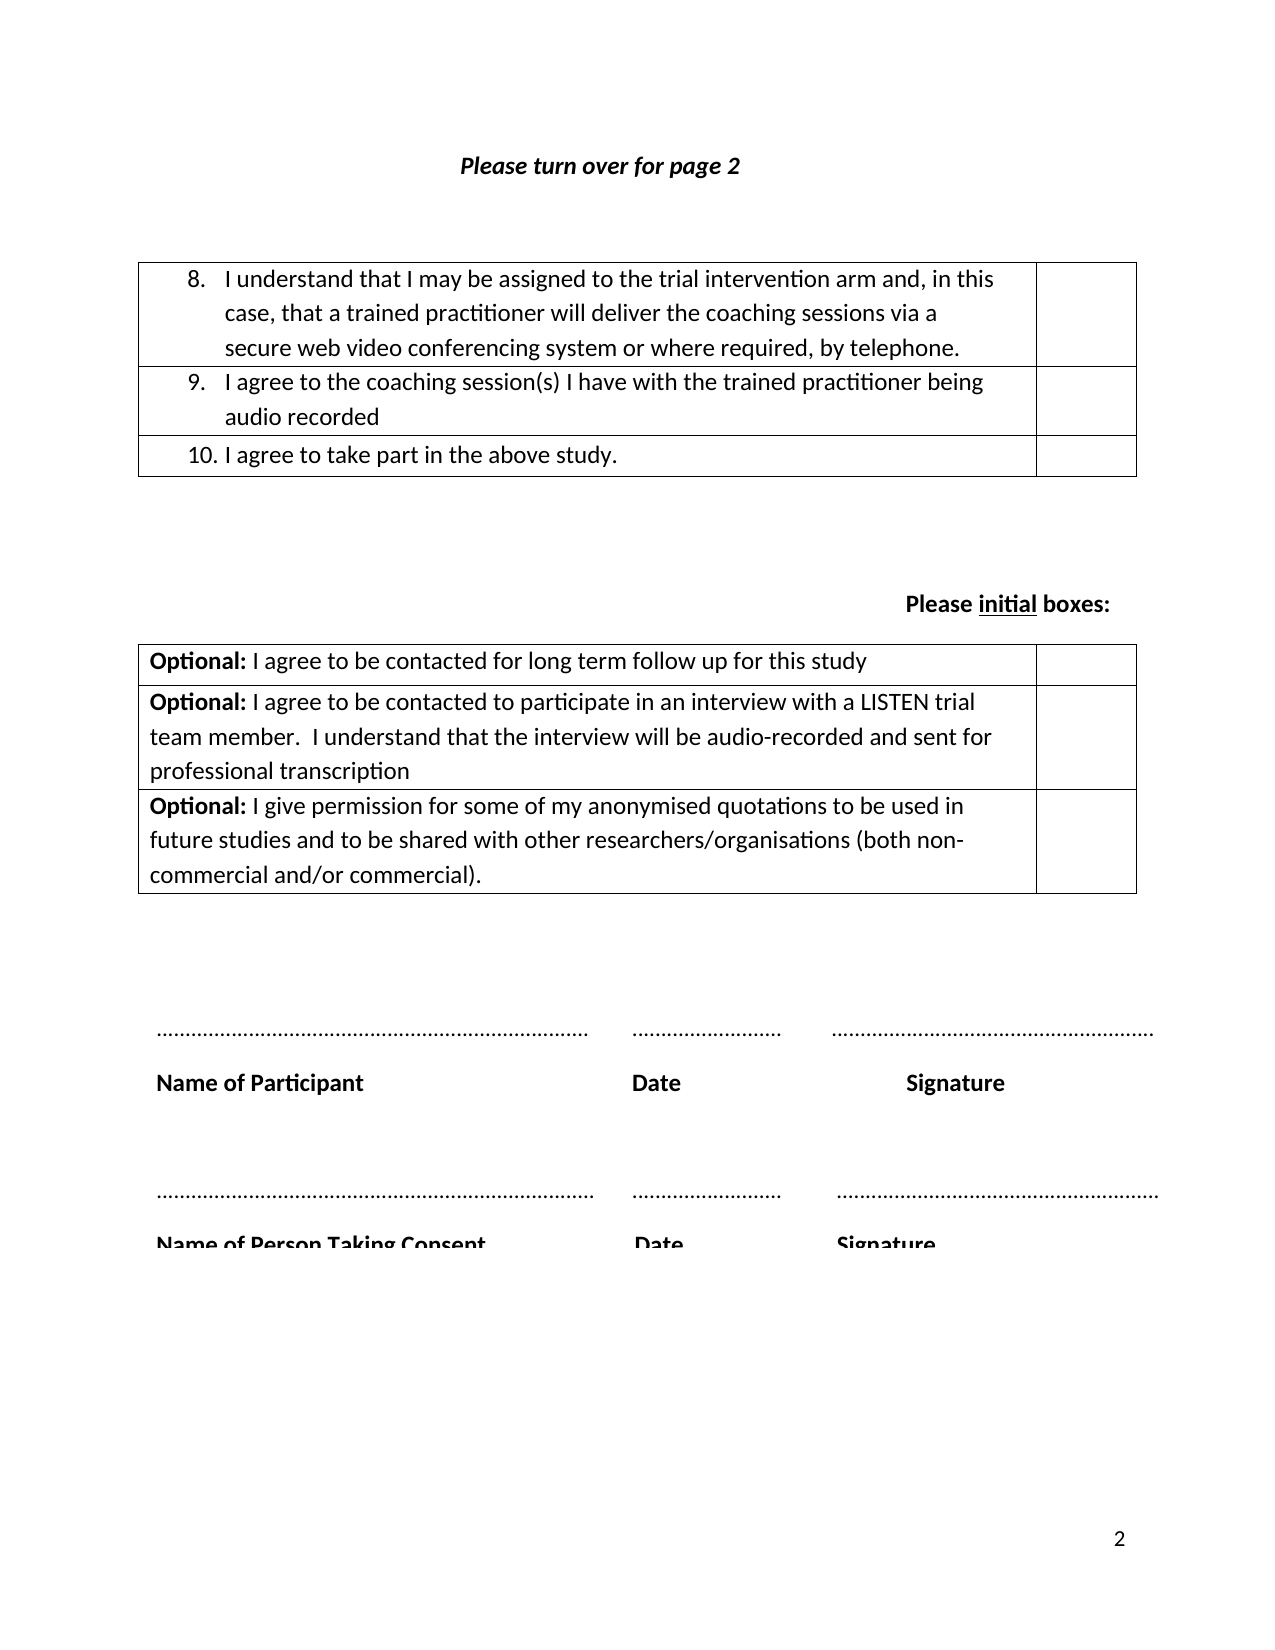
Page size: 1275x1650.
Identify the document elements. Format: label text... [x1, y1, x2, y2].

table_cell [1037, 367, 1136, 435]
table_cell I agree to the coaching session(s) I have with the trained practitioner being audio recorded [139, 367, 1036, 435]
table_cell I agree to take part in the above study. [139, 436, 1036, 476]
text Please initial boxes: [900, 588, 1125, 619]
table_cell [1037, 436, 1136, 476]
table_cell [1037, 790, 1136, 893]
table_cell [1037, 686, 1136, 789]
table_header I understand that I may be assigned to the trial intervention arm and, in this case, that a trained practitioner will deliver the coaching sessions via a secure web video conferencing system or where required, by telephone. [139, 263, 1036, 366]
table_cell Optional: I give permission for some of my anonymised quotations to be used in future studies and to be shared with other researchers/organisations (both non-commercial and/or commercial). [139, 790, 1036, 893]
table_cell Optional: I agree to be contacted to participate in an interview with a LISTEN trial team member. I understand that the interview will be audio-recorded and sent for professional transcription [139, 686, 1036, 789]
text Please turn over for page 2 [460, 150, 1125, 181]
table_header Optional: I agree to be contacted for long term follow up for this study [139, 645, 1036, 685]
table_header [1037, 645, 1136, 685]
table_header [1037, 263, 1136, 366]
